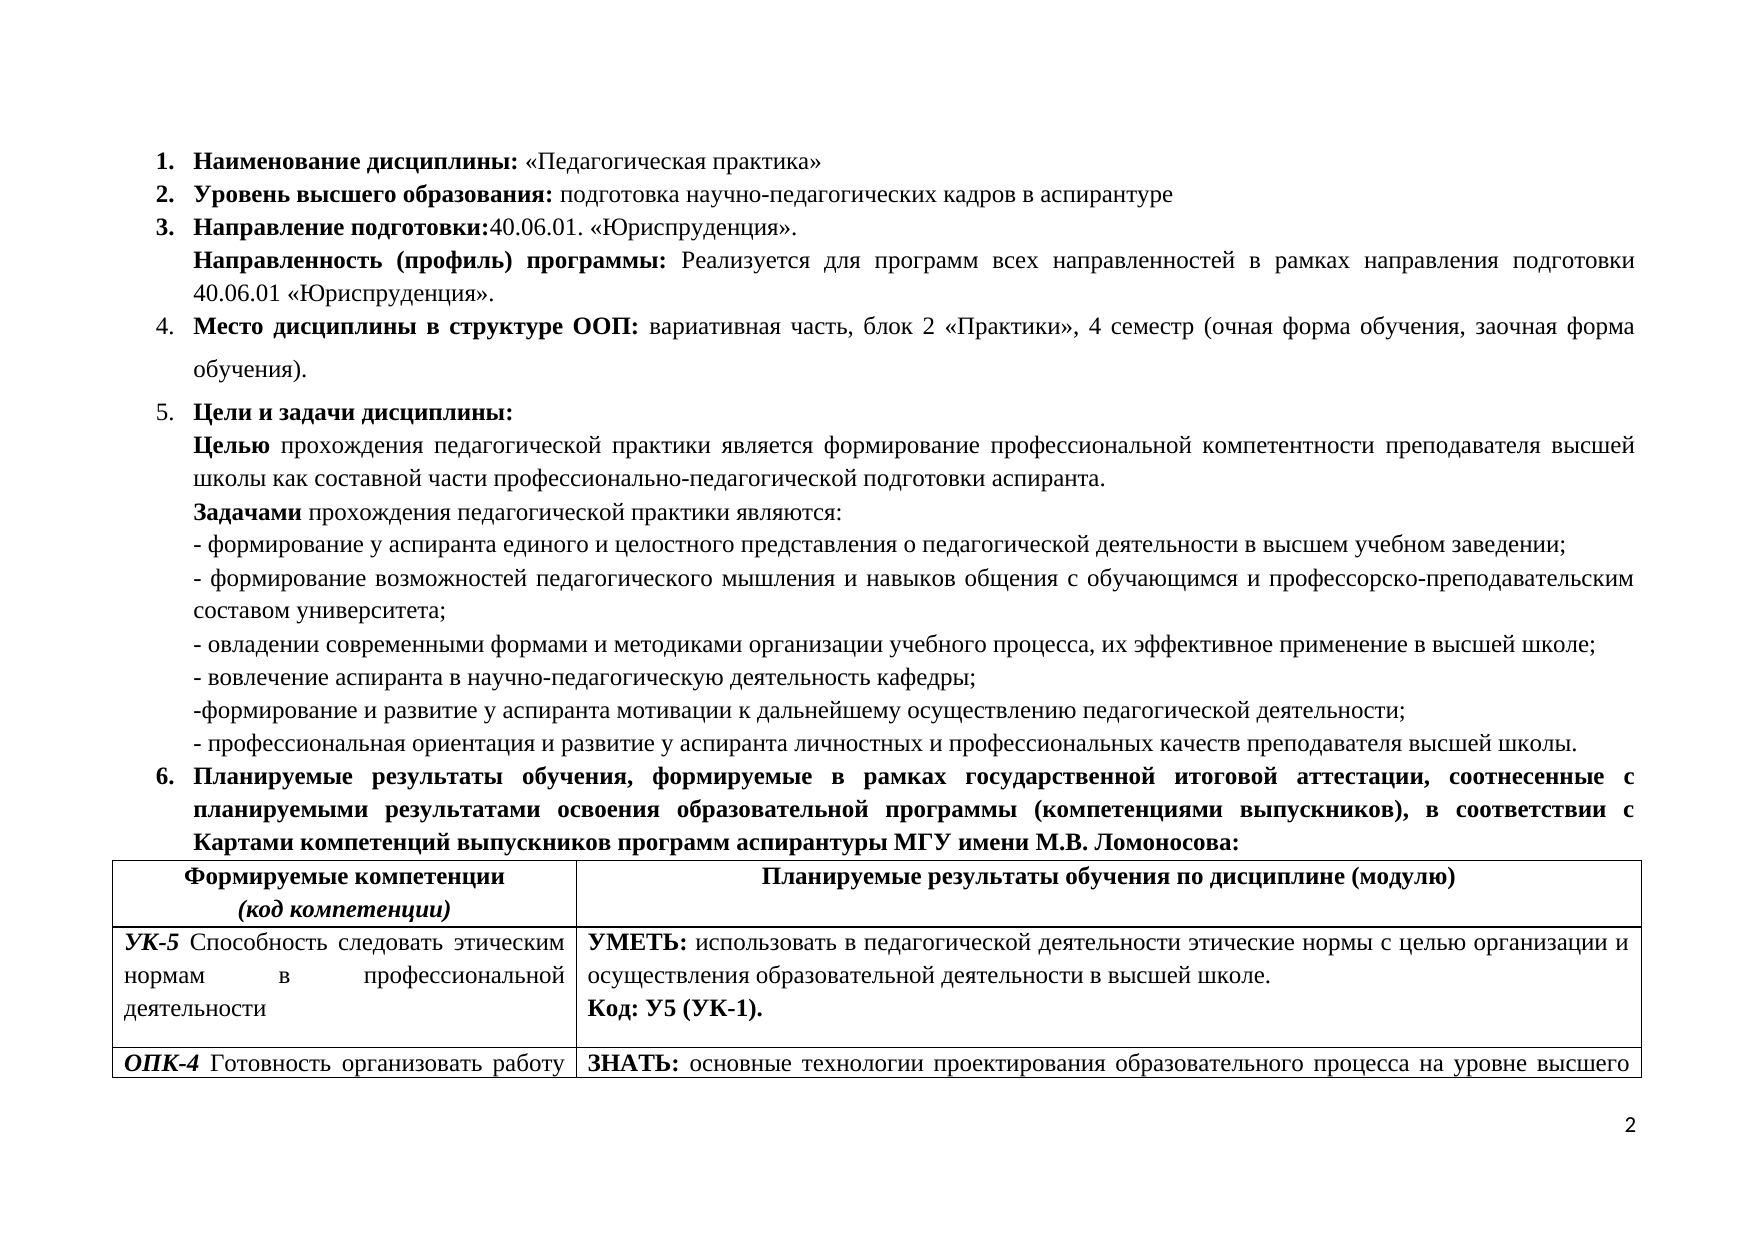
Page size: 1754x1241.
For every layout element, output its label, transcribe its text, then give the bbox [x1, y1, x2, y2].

list Планируемые результаты обучения, формируемые в рамках государственной итоговой аттестации, соотнесенные с планируемыми результатами освоения образовательной программы (компетенциями выпускников), в соответствии с Картами компетенций выпускников программ аспирантуры МГУ имени М.В. Ломоносова: [156, 761, 1636, 856]
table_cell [113, 1048, 576, 1077]
list Задачами прохождения педагогической практики являются: [193, 497, 1636, 525]
list - формирование у аспиранта единого и целостного представления о педагогической деятельности в высшем учебном заведении; [193, 529, 1636, 558]
table_header Формируемые компетенции (код компетенции) [113, 861, 576, 926]
list Наименование дисциплины: «Педагогическая практика» [156, 146, 1636, 175]
table_cell УК-5 Способность следовать этическим нормам в профессиональной деятельности [113, 928, 576, 1047]
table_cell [577, 1048, 1641, 1077]
list Цели и задачи дисциплины: [156, 397, 1636, 426]
list - овладении современными формами и методиками организации учебного процесса, их эффективное применение в высшей школе; [193, 629, 1636, 657]
list - вовлечение аспиранта в научно-педагогическую деятельность кафедры; [193, 662, 1636, 690]
table_cell УМЕТЬ: использовать в педагогической деятельности этические нормы с целью организации и осуществления образовательной деятельности в высшей школе. Код: У5 (УК-1). [577, 928, 1641, 1047]
table_header Планируемые результаты обучения по дисциплине (модулю) [577, 861, 1641, 926]
list - профессиональная ориентация и развитие у аспиранта личностных и профессиональных качеств преподавателя высшей школы. [193, 728, 1636, 756]
list Целью прохождения педагогической практики является формирование профессиональной компетентности преподавателя высшей школы как составной части профессионально-педагогической подготовки аспиранта. [193, 431, 1636, 492]
list Направленность (профиль) программы: Реализуется для программ всех направленностей в рамках направления подготовки 40.06.01 «Юриспруденция». [193, 245, 1636, 307]
list Место дисциплины в структуре ООП: вариативная часть, блок 2 «Практики», 4 семестр (очная форма обучения, заочная форма обучения). [156, 311, 1636, 383]
list Уровень высшего образования: подготовка научно-педагогических кадров в аспирантуре [156, 179, 1636, 208]
list Направление подготовки:40.06.01. «Юриспруденция». [156, 212, 1636, 241]
list -формирование и развитие у аспиранта мотивации к дальнейшему осуществлению педагогической деятельности; [193, 695, 1636, 723]
list - формирование возможностей педагогического мышления и навыков общения с обучающимся и профессорско-преподавательским составом университета; [193, 563, 1636, 624]
